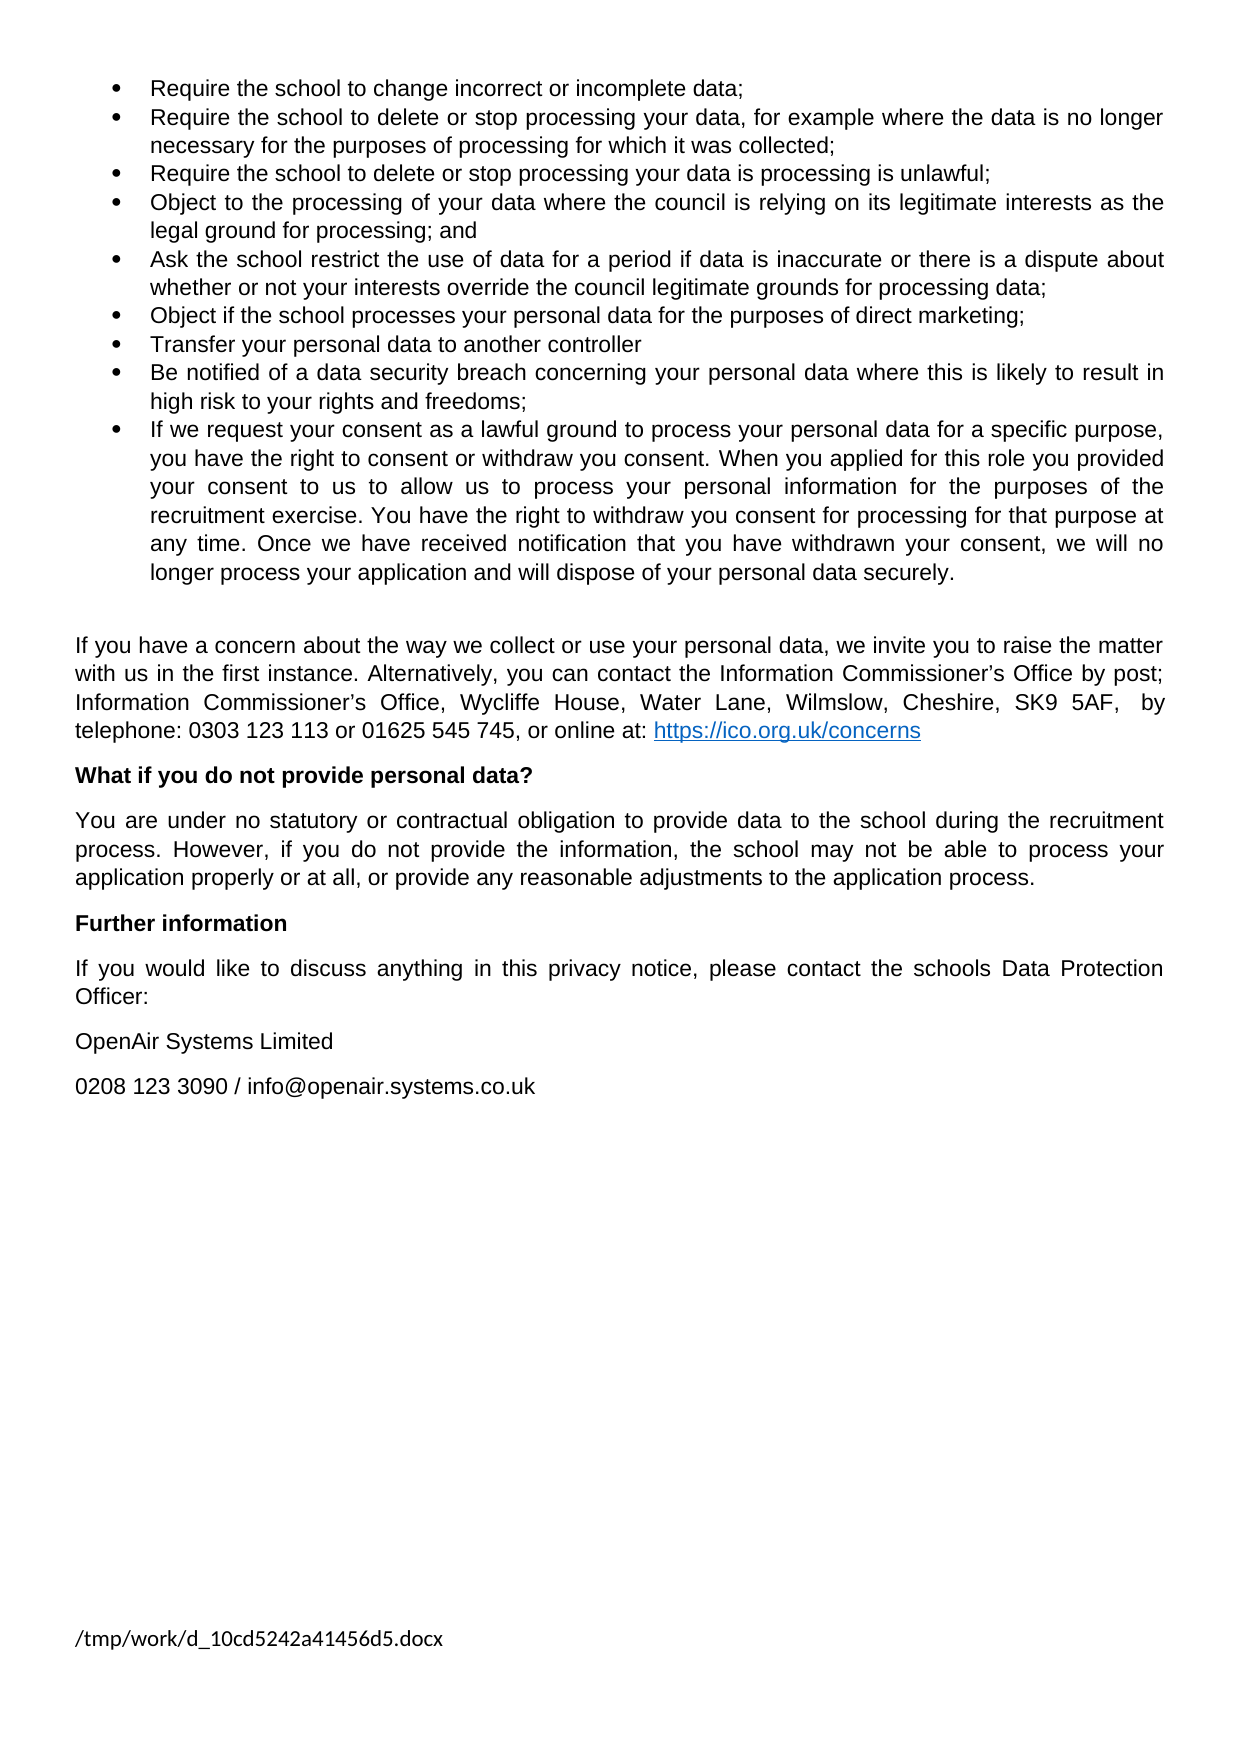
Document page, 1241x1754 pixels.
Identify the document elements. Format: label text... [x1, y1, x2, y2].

text Further information [75, 909, 1165, 936]
text You are under no statutory or contractual obligation to provide data to the school during the recruitment process. However, if you do not provide the information, the school may not be able to process your application properly or at all, or provide any reasonable adjustments to the application process. [75, 807, 1165, 891]
text 0208 123 3090 / info@openair.systems.co.uk [75, 1073, 1165, 1099]
text What if you do not provide personal data? [75, 762, 1165, 789]
list Require the school to delete or stop processing your data, for example where the data is no longer necessary for the purposes of processing for which it was collected; [112, 103, 1165, 158]
list Ask the school restrict the use of data for a period if data is inaccurate or there is a dispute about whether or not your interests override the council legitimate grounds for processing data; [112, 246, 1165, 300]
list Object to the processing of your data where the council is relying on its legitimate interests as the legal ground for processing; and [112, 189, 1165, 243]
list Require the school to delete or stop processing your data is processing is unlawful; [112, 160, 1165, 187]
list Transfer your personal data to another controller [112, 331, 1165, 357]
text If you would like to discuss anything in this privacy notice, please contact the schools Data Protection Officer: [75, 954, 1165, 1009]
list Be notified of a data security breach concerning your personal data where this is likely to result in high risk to your rights and freedoms; [112, 359, 1165, 414]
text If you have a concern about the way we collect or use your personal data, we invite you to raise the matter with us in the first instance. Alternatively, you can contact the Information Commissioner’s Office by post; Information Commissioner’s Office, Wycliffe House, Water Lane, Wilmslow, Cheshire, SK9 5AF, by telephone: 0303 123 113 or 01625 545 745, or online at: https://ico.org.uk/concerns [75, 632, 1165, 744]
list Require the school to change incorrect or incomplete data; [112, 75, 1165, 101]
list If we request your consent as a lawful ground to process your personal data for a specific purpose, you have the right to consent or withdraw you consent. When you applied for this role you provided your consent to us to allow us to process your personal information for the purposes of the recruitment exercise. You have the right to withdraw you consent for processing for that purpose at any time. Once we have received notification that you have withdrawn your consent, we will no longer process your application and will dispose of your personal data securely. [112, 416, 1165, 585]
text OpenAir Systems Limited [75, 1028, 1165, 1054]
list Object if the school processes your personal data for the purposes of direct marketing; [112, 302, 1165, 329]
